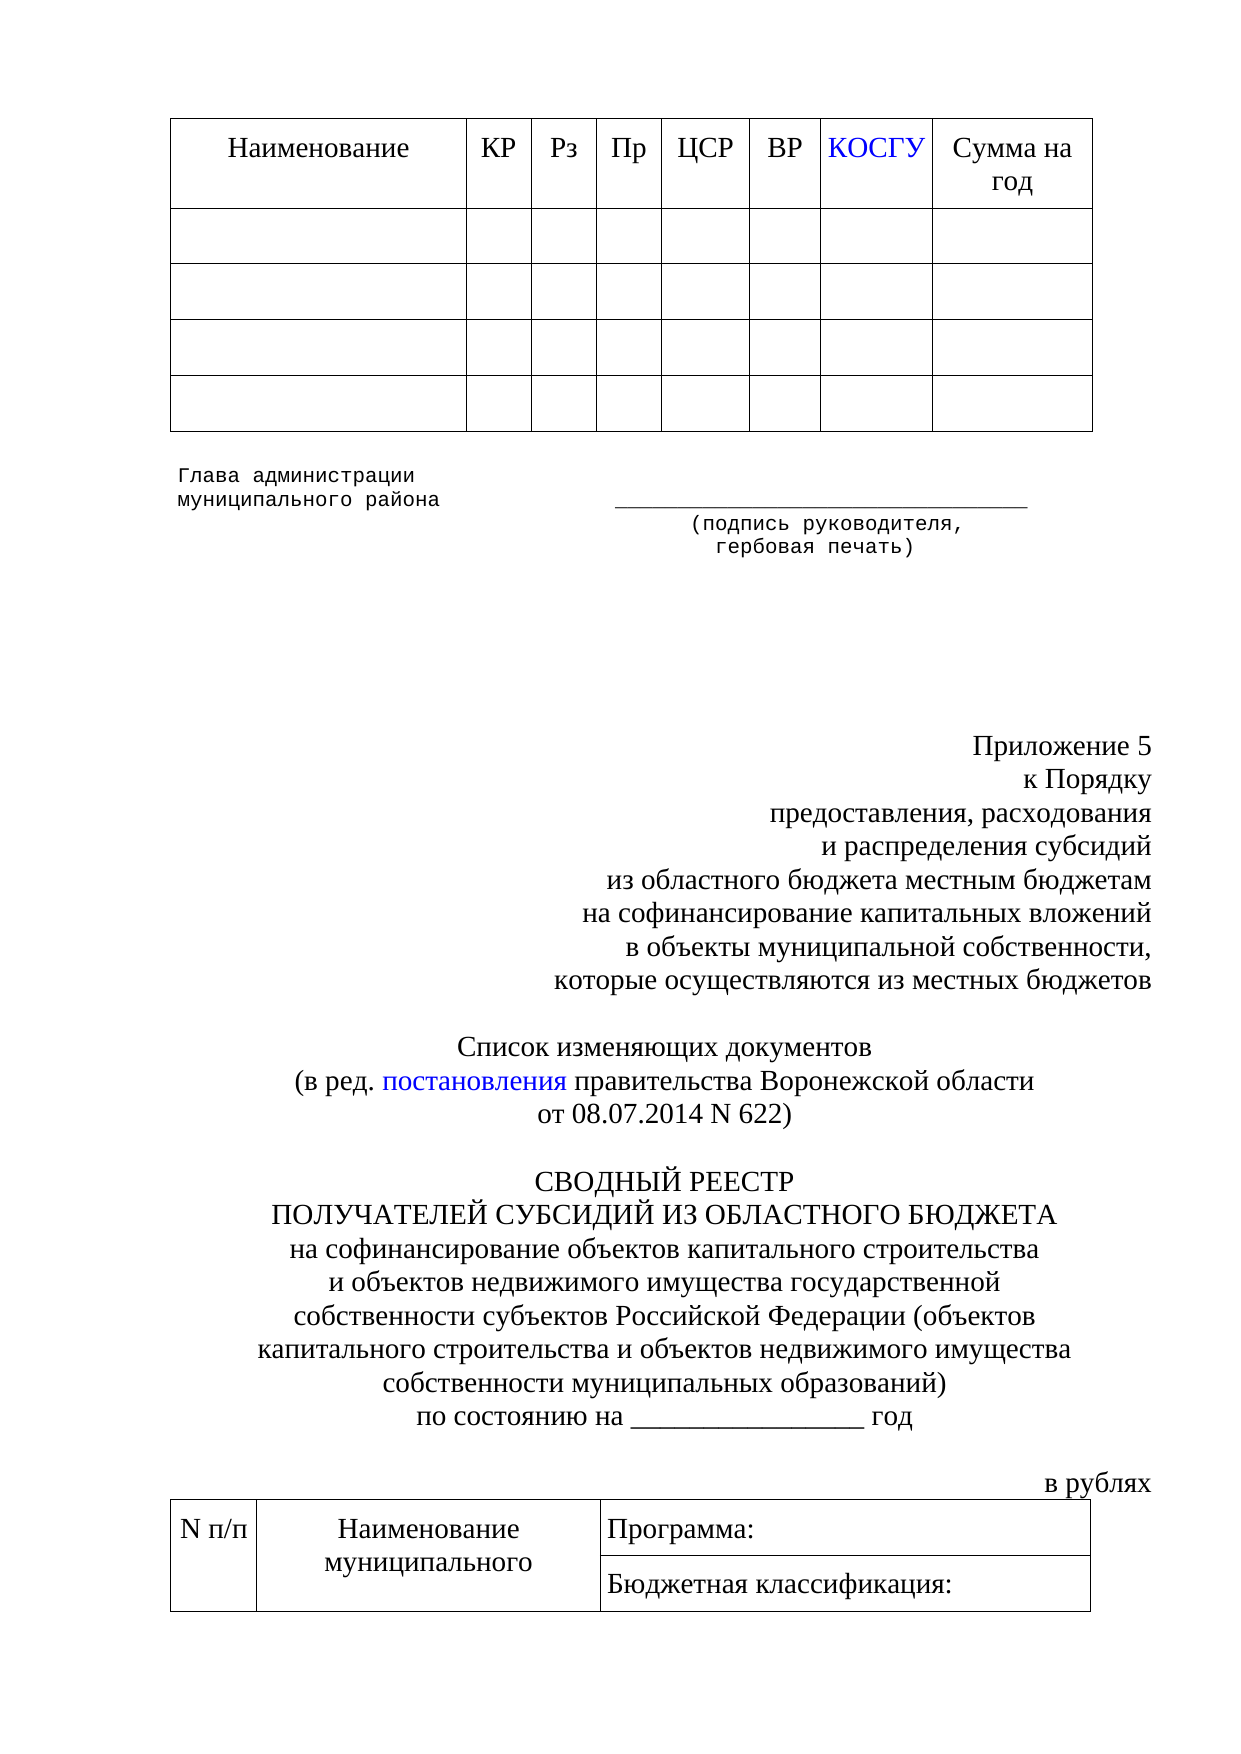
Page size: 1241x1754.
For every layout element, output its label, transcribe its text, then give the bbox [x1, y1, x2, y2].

table_header Пр [597, 119, 661, 207]
text муниципального района _________________________________ [177, 489, 1152, 513]
table_cell [821, 320, 932, 375]
text ПОЛУЧАТЕЛЕЙ СУБСИДИЙ ИЗ ОБЛАСТНОГО БЮДЖЕТА [177, 1197, 1152, 1231]
table_cell [821, 264, 932, 319]
table_header КОСГУ [821, 119, 932, 207]
table_cell [750, 264, 820, 319]
table_cell [532, 376, 596, 431]
text в рублях [177, 1466, 1152, 1499]
table_header Рз [532, 119, 596, 207]
table_cell [467, 264, 531, 319]
table_cell [597, 209, 661, 263]
text и объектов недвижимого имущества государственной [177, 1264, 1152, 1298]
table_cell [532, 264, 596, 319]
table_header ВР [750, 119, 820, 207]
table_cell [662, 376, 749, 431]
table_cell [597, 376, 661, 431]
table_cell [821, 209, 932, 263]
text собственности субъектов Российской Федерации (объектов [177, 1298, 1152, 1331]
text в объекты муниципальной собственности, [177, 929, 1152, 962]
text гербовая печать) [177, 536, 1152, 560]
table_header Наименование муниципального образования [257, 1500, 600, 1611]
text и распределения субсидий [177, 828, 1152, 862]
text собственности муниципальных образований) [177, 1365, 1152, 1398]
text Приложение 5 [177, 728, 1152, 761]
table_cell [662, 320, 749, 375]
text от 08.07.2014 N 622) [177, 1097, 1152, 1130]
text к Порядку [177, 761, 1152, 795]
table_header Сумма на год [933, 119, 1092, 207]
text на софинансирование капитальных вложений [177, 895, 1152, 929]
table_cell [467, 376, 531, 431]
table_header Наименование [171, 119, 466, 207]
text (подпись руководителя, [177, 513, 1152, 536]
text на софинансирование объектов капитального строительства [177, 1231, 1152, 1264]
table_cell [171, 209, 466, 263]
table_header Программа: [601, 1500, 1090, 1555]
table_cell [467, 209, 531, 263]
table_cell [171, 264, 466, 319]
text капитального строительства и объектов недвижимого имущества [177, 1331, 1152, 1365]
table_header ЦСР [662, 119, 749, 207]
text из областного бюджета местным бюджетам [177, 862, 1152, 895]
table_cell [933, 264, 1092, 319]
table_cell [171, 376, 466, 431]
table_cell [662, 209, 749, 263]
table_cell [933, 320, 1092, 375]
text Глава администрации [177, 465, 1152, 489]
text предоставления, расходования [177, 795, 1152, 828]
table_header КР [467, 119, 531, 207]
table_cell [933, 209, 1092, 263]
table_cell [171, 320, 466, 375]
text которые осуществляются из местных бюджетов [177, 962, 1152, 996]
table_cell [532, 209, 596, 263]
table_cell [467, 320, 531, 375]
table_cell [933, 376, 1092, 431]
table_cell [750, 209, 820, 263]
table_cell Бюджетная классификация: [601, 1556, 1090, 1611]
table_header N п/п [171, 1500, 256, 1611]
text Список изменяющих документов [177, 1029, 1152, 1063]
table_cell [750, 320, 820, 375]
table_cell [597, 264, 661, 319]
table_cell [532, 320, 596, 375]
table_cell [597, 320, 661, 375]
text (в ред. постановления правительства Воронежской области [177, 1063, 1152, 1097]
table_cell [750, 376, 820, 431]
table_cell [821, 376, 932, 431]
text по состоянию на ________________ год [177, 1398, 1152, 1432]
text СВОДНЫЙ РЕЕСТР [177, 1164, 1152, 1197]
table_cell [662, 264, 749, 319]
